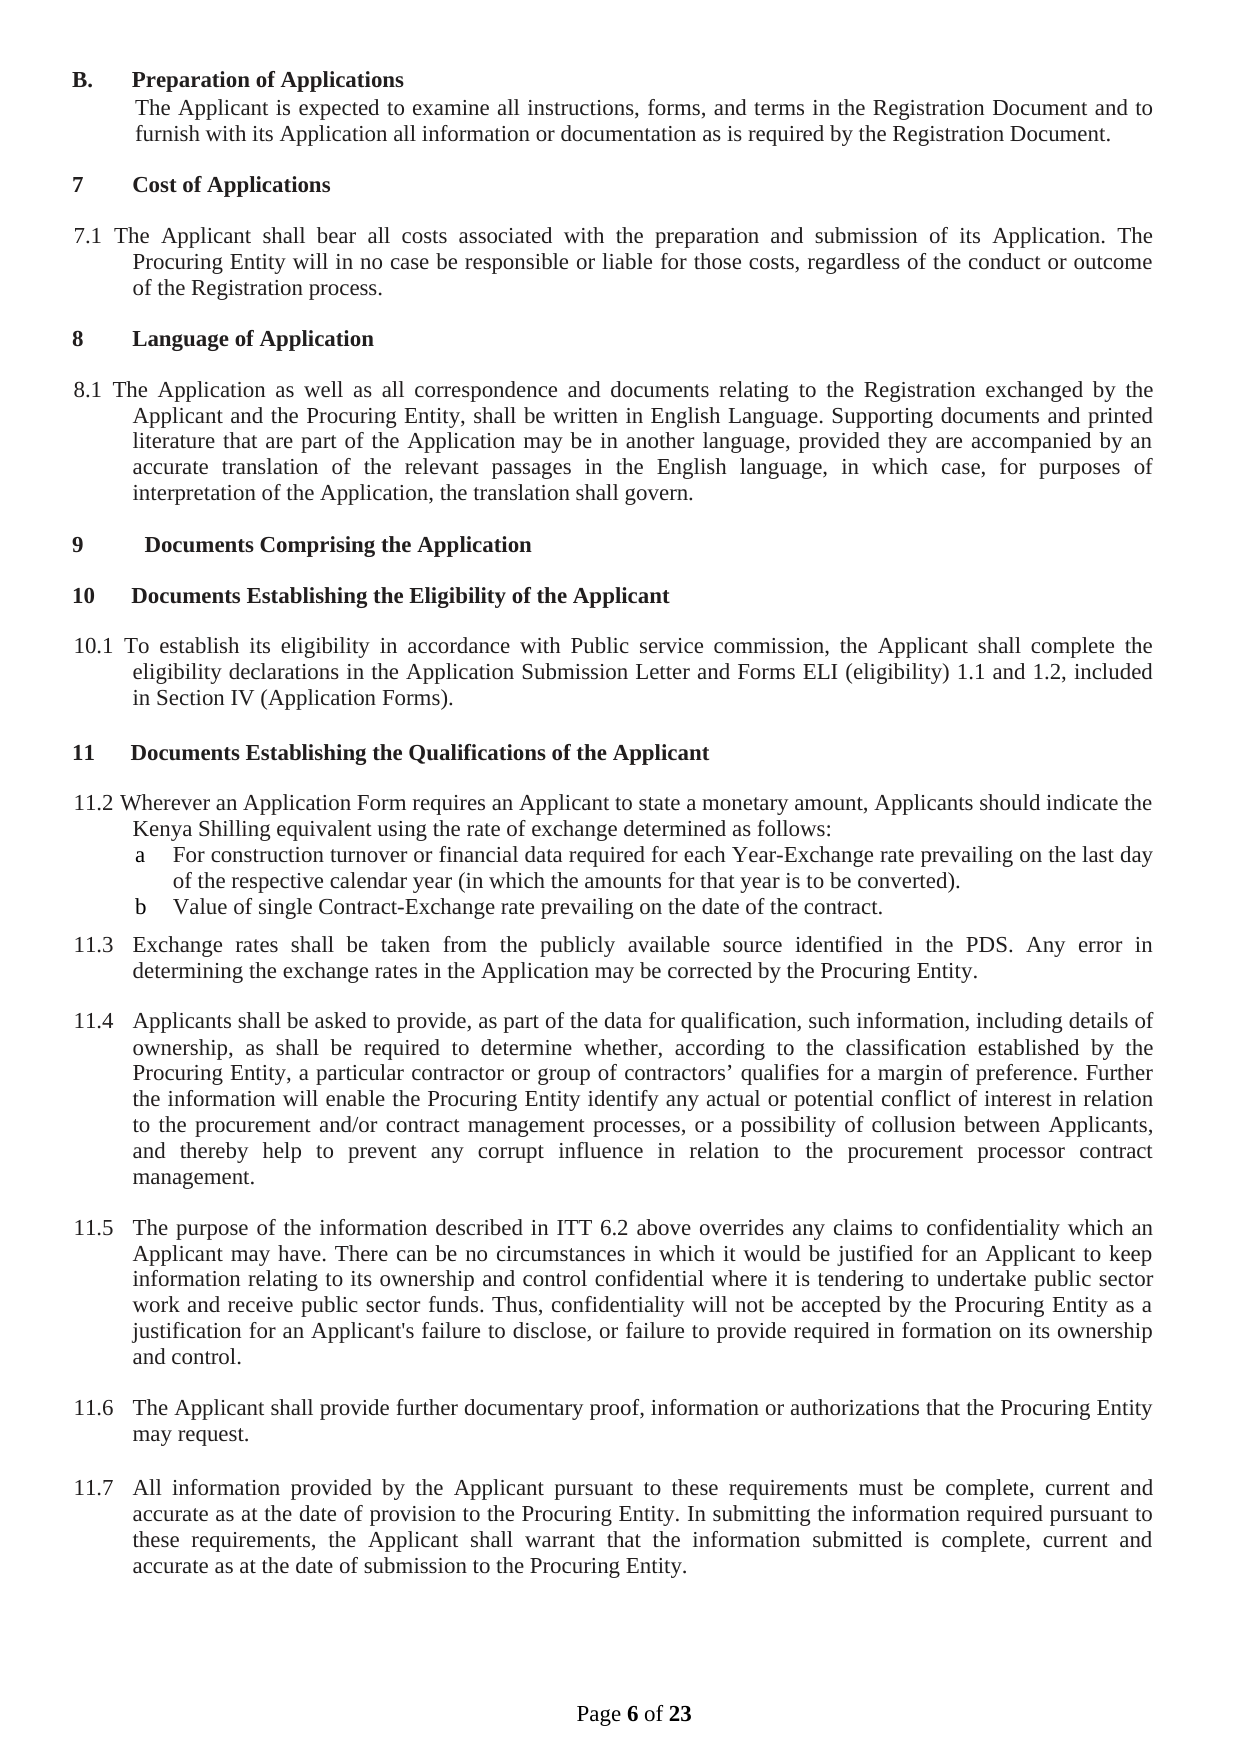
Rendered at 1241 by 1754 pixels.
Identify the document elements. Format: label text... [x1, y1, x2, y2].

list All information provided by the Applicant pursuant to these requirements must be complete, current and accurate as at the date of provision to the Procuring Entity. In submitting the information required pursuant to these requirements, the Applicant shall warrant that the information submitted is complete, current and accurate as at the date of submission to the Procuring Entity. [73, 1475, 1155, 1578]
subtitle 7 Cost of Applications [21, 171, 1138, 198]
subtitle 8 Language of Application [21, 325, 1138, 352]
text 7.1 The Applicant shall bear all costs associated with the preparation and submission of its Application. The Procuring Entity will in no case be responsible or liable for those costs, regardless of the conduct or outcome of the Registration process. [73, 223, 1155, 300]
text 8.1 The Application as well as all correspondence and documents relating to the Registration exchanged by the Applicant and the Procuring Entity, shall be written in English Language. Supporting documents and printed literature that are part of the Application may be in another language, provided they are accompanied by an accurate translation of the relevant passages in the English language, in which case, for purposes of interpretation of the Application, the translation shall govern. [73, 376, 1155, 506]
list Value of single Contract-Exchange rate prevailing on the date of the contract. [135, 894, 1155, 919]
subtitle 9 Documents Comprising the Application [21, 531, 1138, 557]
text The Applicant is expected to examine all instructions, forms, and terms in the Registration Document and to furnish with its Application all information or documentation as is required by the Registration Document. [135, 94, 1155, 146]
list Exchange rates shall be taken from the publicly available source identified in the PDS. Any error in determining the exchange rates in the Application may be corrected by the Procuring Entity. [73, 932, 1155, 983]
text 11.2 Wherever an Application Form requires an Applicant to state a monetary amount, Applicants should indicate the Kenya Shilling equivalent using the rate of exchange determined as follows: [73, 790, 1155, 842]
list Applicants shall be asked to provide, as part of the data for qualification, such information, including details of ownership, as shall be required to determine whether, according to the classification established by the Procuring Entity, a particular contractor or group of contractors’ qualifies for a margin of preference. Further the information will enable the Procuring Entity identify any actual or potential conflict of interest in relation to the procurement and/or contract management processes, or a possibility of collusion between Applicants, and thereby help to prevent any corrupt influence in relation to the procurement processor contract management. [73, 1008, 1155, 1189]
subtitle 10 Documents Establishing the Eligibility of the Applicant [21, 582, 1138, 608]
subtitle B. Preparation of Applications [21, 66, 1138, 92]
text 10.1 To establish its eligibility in accordance with Public service commission, the Applicant shall complete the eligibility declarations in the Application Submission Letter and Forms ELI (eligibility) 1.1 and 1.2, included in Section IV (Application Forms). [73, 633, 1155, 711]
list The purpose of the information described in ITT 6.2 above overrides any claims to confidentiality which an Applicant may have. There can be no circumstances in which it would be justified for an Applicant to keep information relating to its ownership and control confidential where it is tendering to undertake public sector work and receive public sector funds. Thus, confidentiality will not be accepted by the Procuring Entity as a justification for an Applicant's failure to disclose, or failure to provide required in formation on its ownership and control. [73, 1214, 1155, 1369]
subtitle 11 Documents Establishing the Qualifications of the Applicant [21, 739, 1138, 765]
list For construction turnover or financial data required for each Year-Exchange rate prevailing on the last day of the respective calendar year (in which the amounts for that year is to be converted). [135, 842, 1155, 893]
list The Applicant shall provide further documentary proof, information or authorizations that the Procuring Entity may request. [73, 1394, 1155, 1446]
